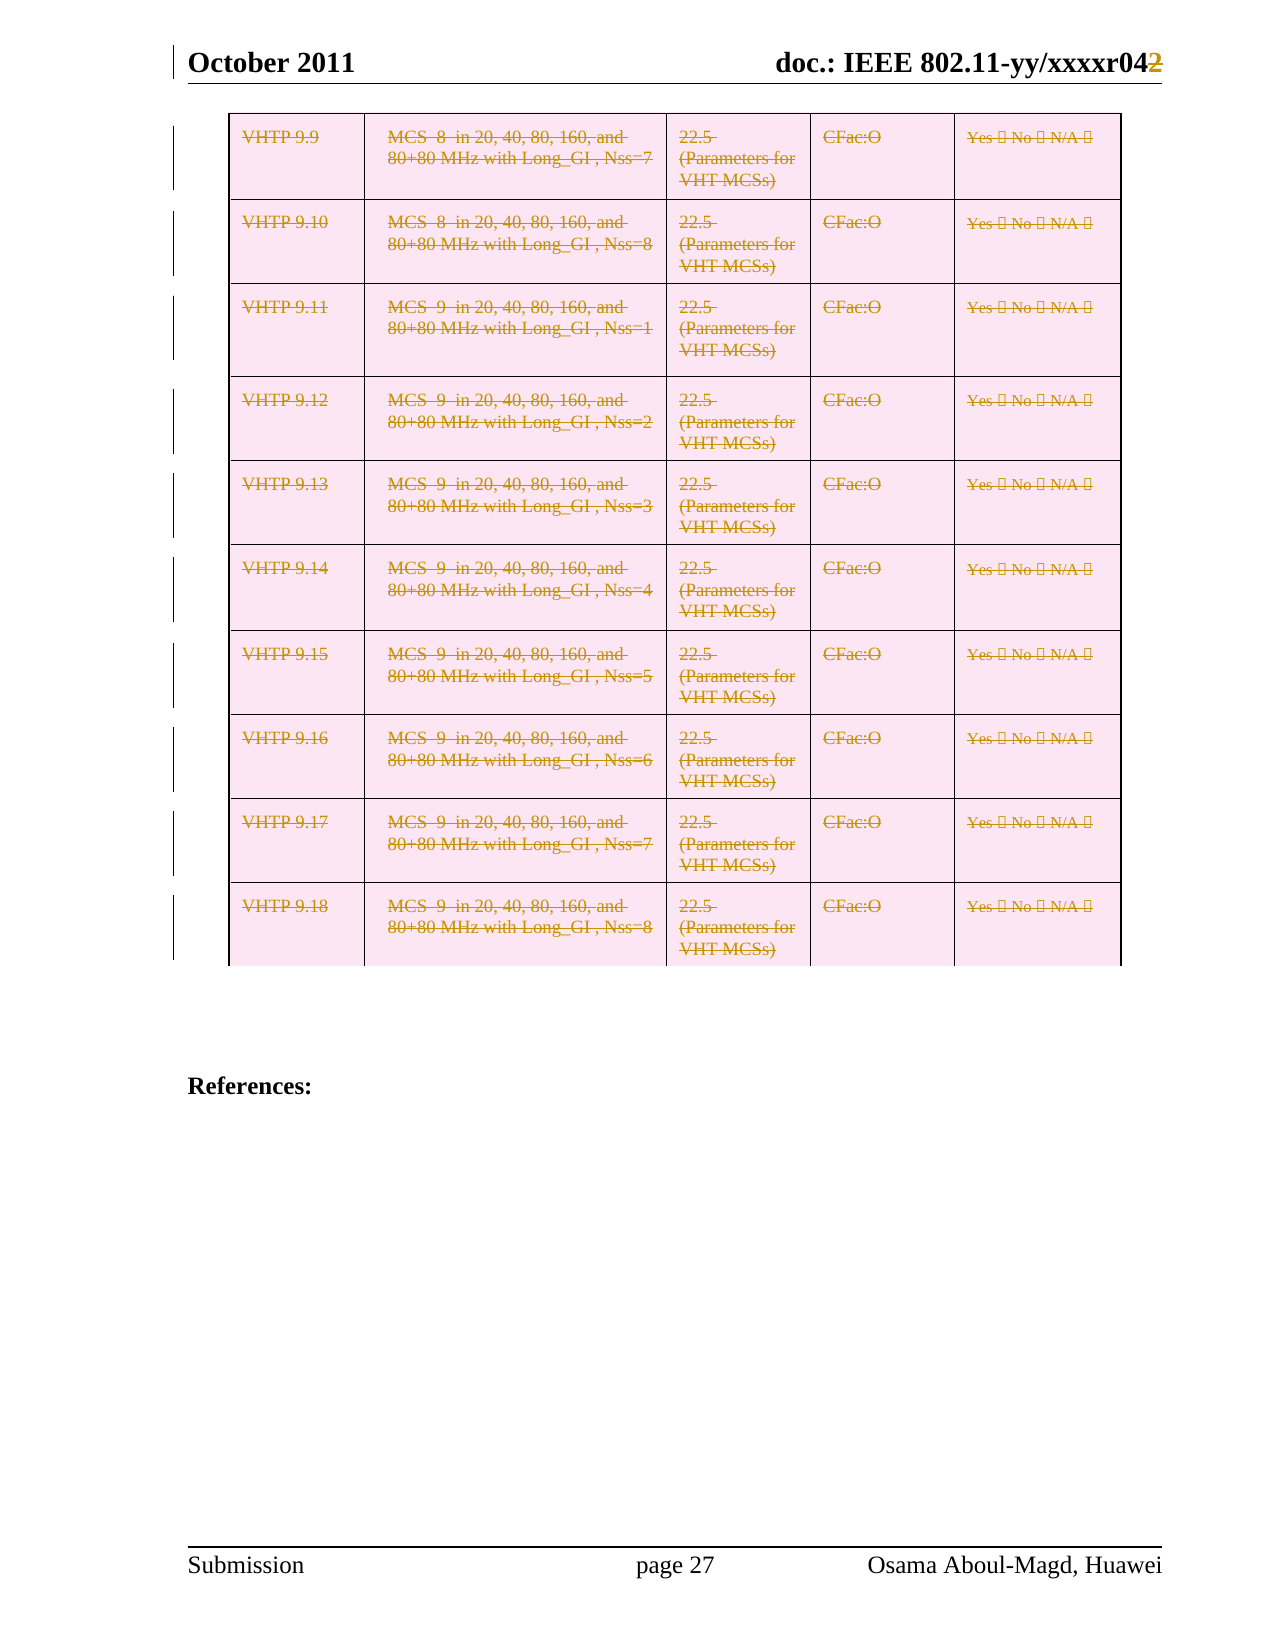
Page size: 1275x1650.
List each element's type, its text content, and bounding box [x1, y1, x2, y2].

text References: [187, 1071, 1162, 1100]
